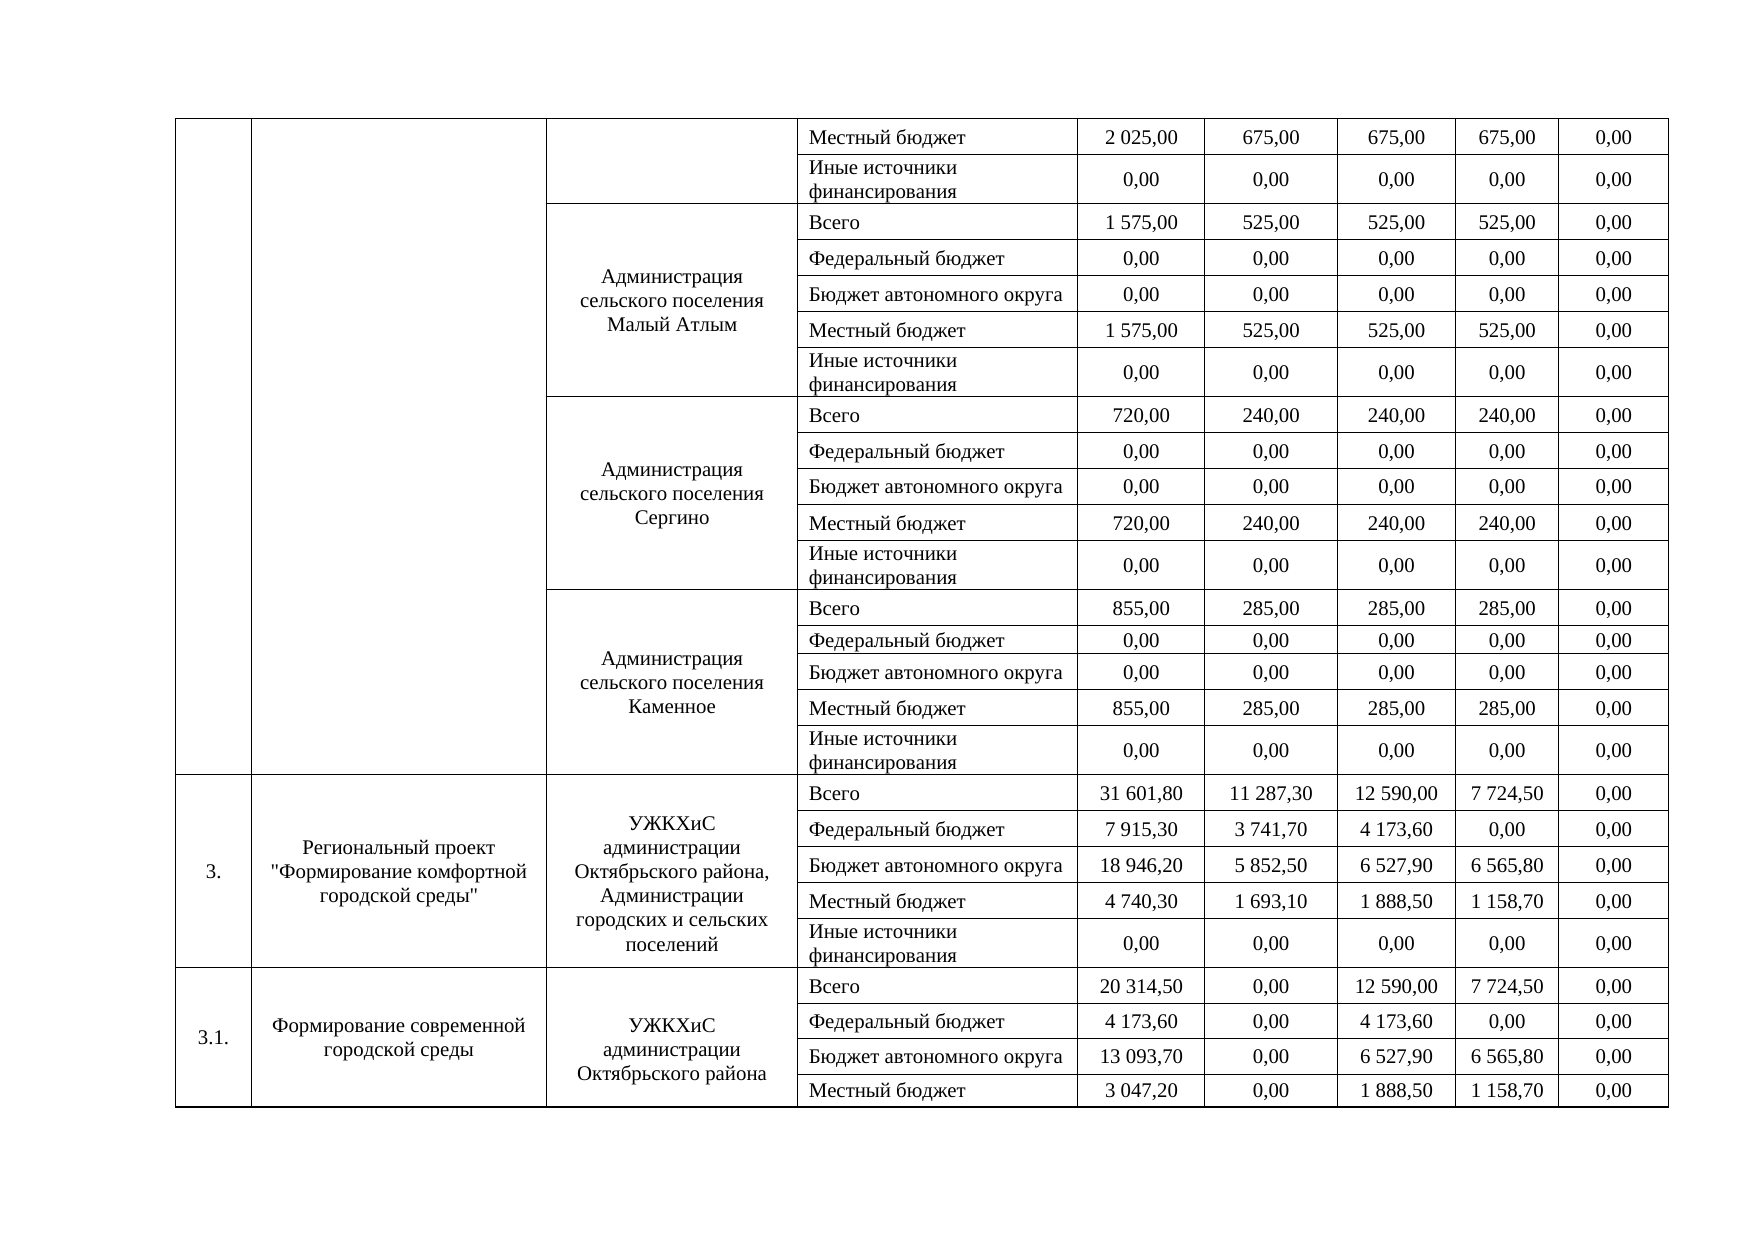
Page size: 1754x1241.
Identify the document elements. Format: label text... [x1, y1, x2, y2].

table_cell 0,00 [1559, 204, 1668, 239]
table_cell 4 740,30 [1078, 883, 1204, 918]
table_cell 1 693,10 [1205, 883, 1337, 918]
table_cell 0,00 [1338, 626, 1455, 653]
table_cell 0,00 [1559, 590, 1668, 625]
table_cell 0,00 [1559, 433, 1668, 468]
table_cell Администрация сельского поселения Малый Атлым [547, 204, 797, 396]
table_cell 0,00 [1205, 654, 1337, 689]
table_cell 0,00 [1559, 690, 1668, 725]
table_cell 13 093,70 [1078, 1039, 1204, 1073]
table_cell 675,00 [1205, 119, 1337, 154]
table_cell Бюджет автономного округа [798, 654, 1077, 689]
table_cell 0,00 [1559, 847, 1668, 882]
table_cell 0,00 [1205, 1075, 1337, 1106]
table_cell 285,00 [1456, 690, 1558, 725]
table_cell 0,00 [1559, 312, 1668, 347]
table_cell 240,00 [1338, 397, 1455, 432]
table_cell 0,00 [1559, 276, 1668, 311]
table_cell 1 575,00 [1078, 312, 1204, 347]
table_cell 525,00 [1338, 204, 1455, 239]
table_cell 0,00 [1078, 541, 1204, 589]
table_cell 0,00 [1205, 1039, 1337, 1073]
table_cell 0,00 [1559, 1075, 1668, 1106]
table_cell Иные источники финансирования [798, 541, 1077, 589]
table_cell 0,00 [1205, 155, 1337, 203]
table_cell 3 047,20 [1078, 1075, 1204, 1106]
table_cell 0,00 [1559, 883, 1668, 918]
table_cell Местный бюджет [798, 505, 1077, 540]
table_cell 3 741,70 [1205, 811, 1337, 846]
table_cell 0,00 [1559, 469, 1668, 504]
table_cell 0,00 [1559, 541, 1668, 589]
table_cell 720,00 [1078, 397, 1204, 432]
table_cell 2 025,00 [1078, 119, 1204, 154]
table_cell Всего [798, 397, 1077, 432]
table_cell 0,00 [1338, 541, 1455, 589]
table_cell 0,00 [1205, 240, 1337, 275]
table_cell 7 724,50 [1456, 775, 1558, 810]
table_cell Местный бюджет [798, 883, 1077, 918]
table_cell Федеральный бюджет [798, 433, 1077, 468]
table_cell 525,00 [1456, 204, 1558, 239]
table_cell 0,00 [1205, 541, 1337, 589]
table_cell Местный бюджет [798, 1075, 1077, 1106]
table_cell Федеральный бюджет [798, 811, 1077, 846]
table_cell 240,00 [1338, 505, 1455, 540]
table_cell Региональный проект "Формирование комфортной городской среды" [252, 775, 546, 967]
table_cell 1 575,00 [1078, 204, 1204, 239]
table_cell 1 158,70 [1456, 883, 1558, 918]
table_cell 4 173,60 [1078, 1004, 1204, 1038]
table_cell 0,00 [1456, 919, 1558, 967]
table_cell 4 173,60 [1338, 811, 1455, 846]
table_cell 0,00 [1078, 155, 1204, 203]
table_cell 285,00 [1338, 590, 1455, 625]
table_cell Бюджет автономного округа [798, 1039, 1077, 1073]
table_cell 0,00 [1078, 654, 1204, 689]
table_cell Федеральный бюджет [798, 240, 1077, 275]
table_cell 11 287,30 [1205, 775, 1337, 810]
table_cell Иные источники финансирования [798, 919, 1077, 967]
table_cell 0,00 [1456, 433, 1558, 468]
table_cell Администрация сельского поселения Каменное [547, 590, 797, 774]
table_cell 0,00 [1078, 726, 1204, 774]
table_cell 7 724,50 [1456, 968, 1558, 1003]
table_cell 0,00 [1559, 505, 1668, 540]
table_cell 3.1. [176, 968, 251, 1106]
table_cell 720,00 [1078, 505, 1204, 540]
table_cell 0,00 [1205, 626, 1337, 653]
table_cell 0,00 [1205, 433, 1337, 468]
table_cell 0,00 [1559, 348, 1668, 396]
table_cell Федеральный бюджет [798, 1004, 1077, 1038]
table_cell 0,00 [1456, 240, 1558, 275]
table_cell 0,00 [1338, 654, 1455, 689]
table_cell Всего [798, 968, 1077, 1003]
table_cell 31 601,80 [1078, 775, 1204, 810]
table_cell 0,00 [1338, 155, 1455, 203]
table_cell 3. [176, 775, 251, 967]
table_cell 12 590,00 [1338, 968, 1455, 1003]
table_cell Бюджет автономного округа [798, 276, 1077, 311]
table_cell 0,00 [1338, 276, 1455, 311]
table_cell 1 888,50 [1338, 1075, 1455, 1106]
table_cell 0,00 [1456, 469, 1558, 504]
table_cell 1 888,50 [1338, 883, 1455, 918]
table_cell 285,00 [1338, 690, 1455, 725]
table_cell 0,00 [1559, 811, 1668, 846]
table_cell 5 852,50 [1205, 847, 1337, 882]
table_cell 0,00 [1559, 1039, 1668, 1073]
table_cell 0,00 [1456, 654, 1558, 689]
table_cell 0,00 [1205, 469, 1337, 504]
table_cell 0,00 [1559, 968, 1668, 1003]
table_cell Бюджет автономного округа [798, 847, 1077, 882]
table_cell 0,00 [1559, 626, 1668, 653]
table_cell 0,00 [1456, 541, 1558, 589]
table_cell 20 314,50 [1078, 968, 1204, 1003]
table_cell 0,00 [1559, 654, 1668, 689]
table_cell 855,00 [1078, 690, 1204, 725]
table_cell 6 565,80 [1456, 847, 1558, 882]
table_cell 0,00 [1078, 240, 1204, 275]
table_cell 675,00 [1456, 119, 1558, 154]
table_cell 0,00 [1078, 276, 1204, 311]
table_cell 6 527,90 [1338, 847, 1455, 882]
table_cell 285,00 [1205, 690, 1337, 725]
table_cell Бюджет автономного округа [798, 469, 1077, 504]
table_cell 0,00 [1205, 1004, 1337, 1038]
table_cell УЖКХиС администрации Октябрьского района [547, 968, 797, 1106]
table_cell Всего [798, 590, 1077, 625]
table_cell 240,00 [1456, 397, 1558, 432]
table_cell 525,00 [1456, 312, 1558, 347]
table_cell 0,00 [1078, 348, 1204, 396]
table_cell Местный бюджет [798, 312, 1077, 347]
table_cell 0,00 [1338, 240, 1455, 275]
table_cell 285,00 [1456, 590, 1558, 625]
table_cell 0,00 [1205, 348, 1337, 396]
table_cell 240,00 [1205, 505, 1337, 540]
table_cell 0,00 [1559, 1004, 1668, 1038]
table_cell Всего [798, 204, 1077, 239]
table_cell 0,00 [1338, 726, 1455, 774]
table_cell 0,00 [1559, 919, 1668, 967]
table_cell 0,00 [1456, 1004, 1558, 1038]
table_cell 675,00 [1338, 119, 1455, 154]
table_cell 0,00 [1205, 726, 1337, 774]
table_cell 0,00 [1559, 775, 1668, 810]
table_cell 7 915,30 [1078, 811, 1204, 846]
table_cell Иные источники финансирования [798, 726, 1077, 774]
table_cell Местный бюджет [798, 119, 1077, 154]
table_cell 0,00 [1559, 119, 1668, 154]
table_cell Иные источники финансирования [798, 155, 1077, 203]
table_cell Иные источники финансирования [798, 348, 1077, 396]
table_cell Администрация сельского поселения Сергино [547, 397, 797, 589]
table_cell Местный бюджет [798, 690, 1077, 725]
table_cell 0,00 [1456, 276, 1558, 311]
table_cell 525,00 [1338, 312, 1455, 347]
table_cell 0,00 [1559, 155, 1668, 203]
table_cell 0,00 [1078, 626, 1204, 653]
table_cell 855,00 [1078, 590, 1204, 625]
table_cell 240,00 [1456, 505, 1558, 540]
table_cell 0,00 [1456, 811, 1558, 846]
table_cell Всего [798, 775, 1077, 810]
table_cell 6 565,80 [1456, 1039, 1558, 1073]
table_cell 525,00 [1205, 312, 1337, 347]
table_cell 4 173,60 [1338, 1004, 1455, 1038]
table_cell 6 527,90 [1338, 1039, 1455, 1073]
table_cell 0,00 [1456, 155, 1558, 203]
table_cell 0,00 [1559, 397, 1668, 432]
table_cell 0,00 [1456, 348, 1558, 396]
table_cell 0,00 [1559, 240, 1668, 275]
table_cell 0,00 [1338, 348, 1455, 396]
table_cell 0,00 [1205, 968, 1337, 1003]
table_cell 0,00 [1205, 276, 1337, 311]
table_cell 18 946,20 [1078, 847, 1204, 882]
table_cell 0,00 [1338, 919, 1455, 967]
table_cell 0,00 [1078, 469, 1204, 504]
table_cell 12 590,00 [1338, 775, 1455, 810]
table_cell УЖКХиС администрации Октябрьского района, Администрации городских и сельских поселений [547, 775, 797, 967]
table_cell 285,00 [1205, 590, 1337, 625]
table_cell 1 158,70 [1456, 1075, 1558, 1106]
table_cell 0,00 [1338, 469, 1455, 504]
table_cell 0,00 [1338, 433, 1455, 468]
table_cell 0,00 [1205, 919, 1337, 967]
table_cell 0,00 [1078, 919, 1204, 967]
table_cell 0,00 [1559, 726, 1668, 774]
table_cell 525,00 [1205, 204, 1337, 239]
table_cell 0,00 [1456, 626, 1558, 653]
table_cell 240,00 [1205, 397, 1337, 432]
table_cell Федеральный бюджет [798, 626, 1077, 653]
table_cell Формирование современной городской среды [252, 968, 546, 1106]
table_cell 0,00 [1456, 726, 1558, 774]
table_cell 0,00 [1078, 433, 1204, 468]
